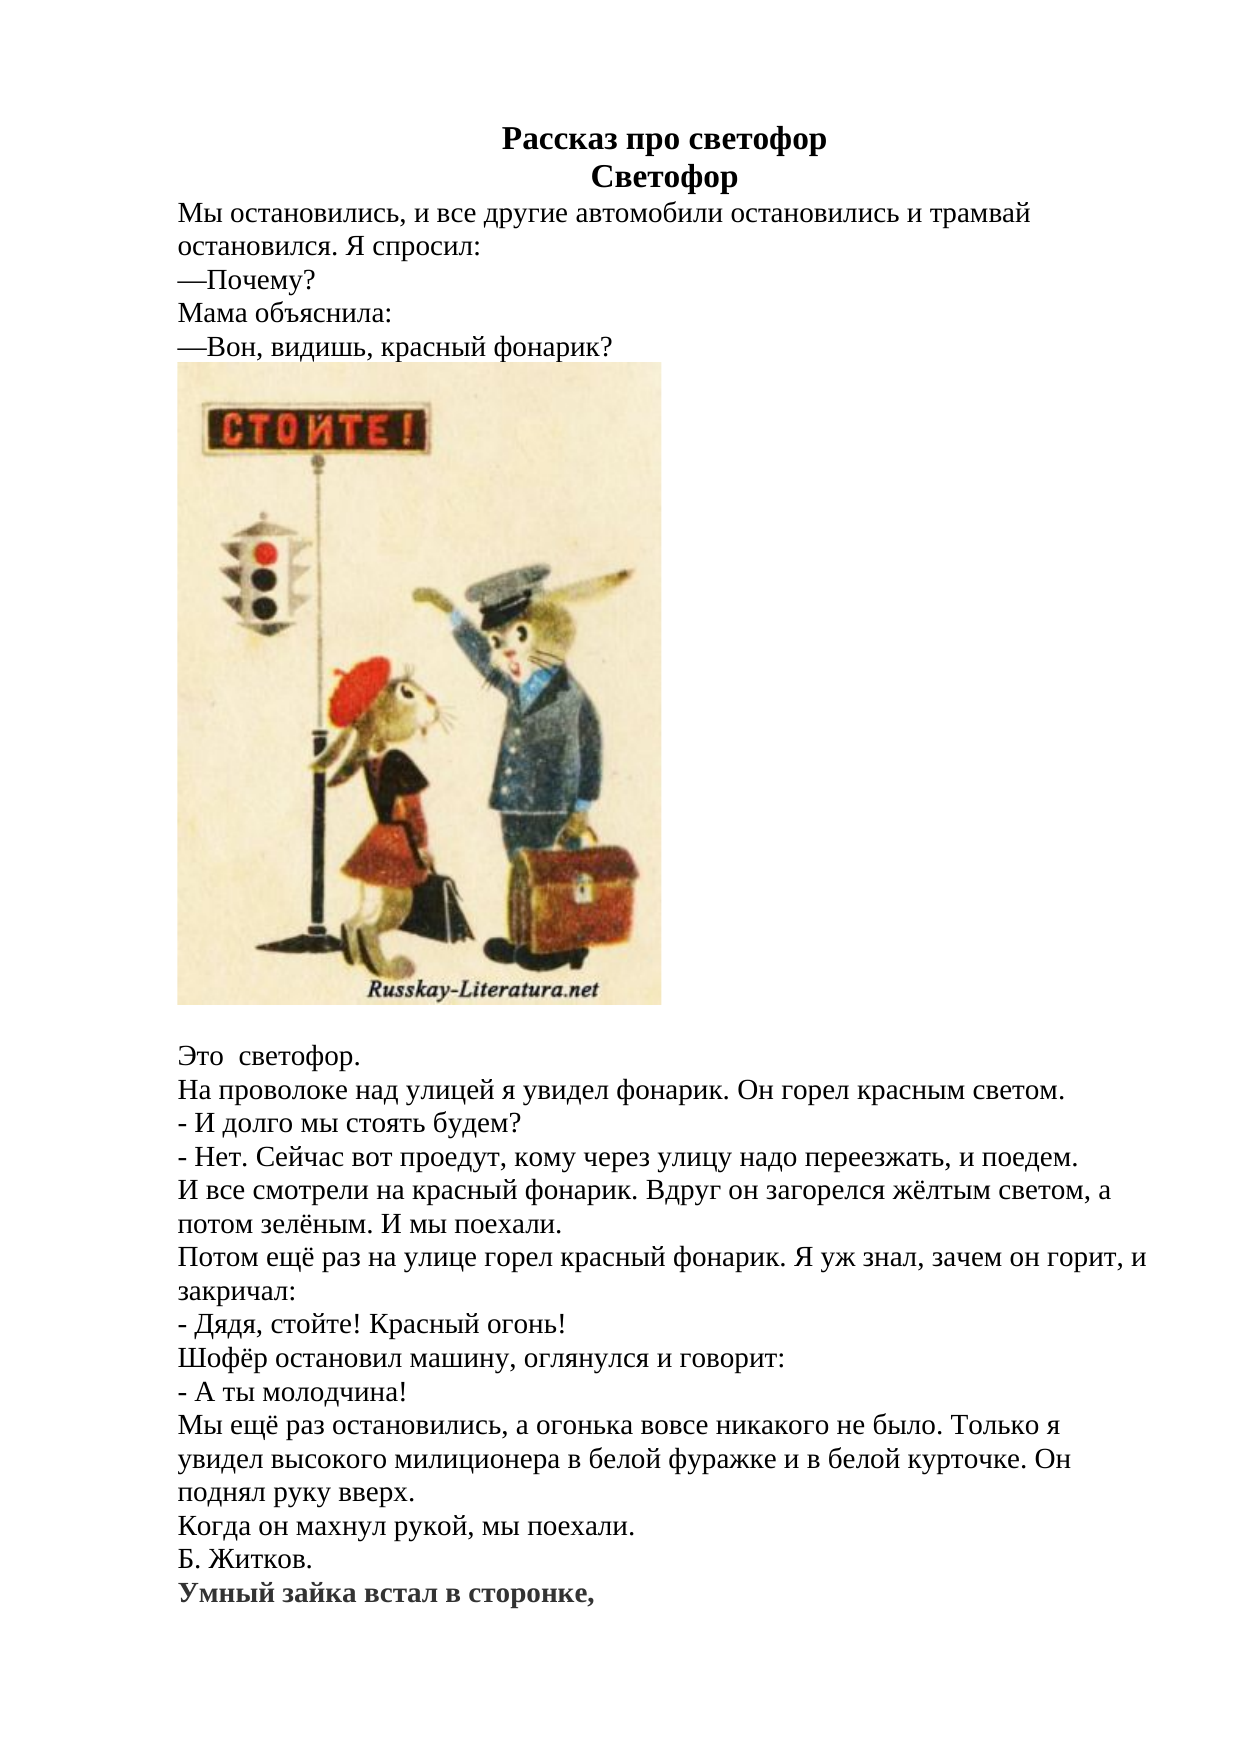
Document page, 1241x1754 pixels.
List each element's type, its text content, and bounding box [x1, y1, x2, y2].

text - Дядя, стойте! Красный огонь! [177, 1307, 1152, 1340]
text Б. Житков. [177, 1541, 1152, 1575]
text И все смотрели на красный фонарик. Вдруг он загорелся жёлтым светом, а потом зелёным. И мы поехали. [177, 1172, 1152, 1239]
text - А ты молодчина! [177, 1374, 1152, 1407]
text Мы остановились, и все другие автомобили остановились и трамвай остановился. Я спросил: [177, 195, 1152, 262]
text —Вон, видишь, красный фонарик? [177, 329, 1152, 362]
picture [177, 362, 662, 1005]
text Шофёр остановил машину, оглянулся и говорит: [177, 1340, 1152, 1374]
text Рассказ про светофор [177, 118, 1152, 156]
text На проволоке над улицей я увидел фонарик. Он горел красным светом. [177, 1072, 1152, 1105]
text - И долго мы стоять будем? [177, 1105, 1152, 1139]
text Мы ещё раз остановились, а огонька вовсе никакого не было. Только я увидел высокого милиционера в белой фуражке и в белой курточке. Он поднял руку вверх. [177, 1407, 1152, 1508]
text - Нет. Сейчас вот проедут, кому через улицу надо переезжать, и поедем. [177, 1139, 1152, 1172]
text Это светофор. [177, 1038, 1152, 1072]
text Светофор [177, 156, 1152, 195]
text Мама объяснила: [177, 295, 1152, 329]
text —Почему? [177, 262, 1152, 295]
text Умный зайка встал в сторонке, [177, 1575, 1152, 1608]
text Когда он махнул рукой, мы поехали. [177, 1508, 1152, 1541]
text Потом ещё раз на улице горел красный фонарик. Я уж знал, зачем он горит, и закричал: [177, 1239, 1152, 1307]
